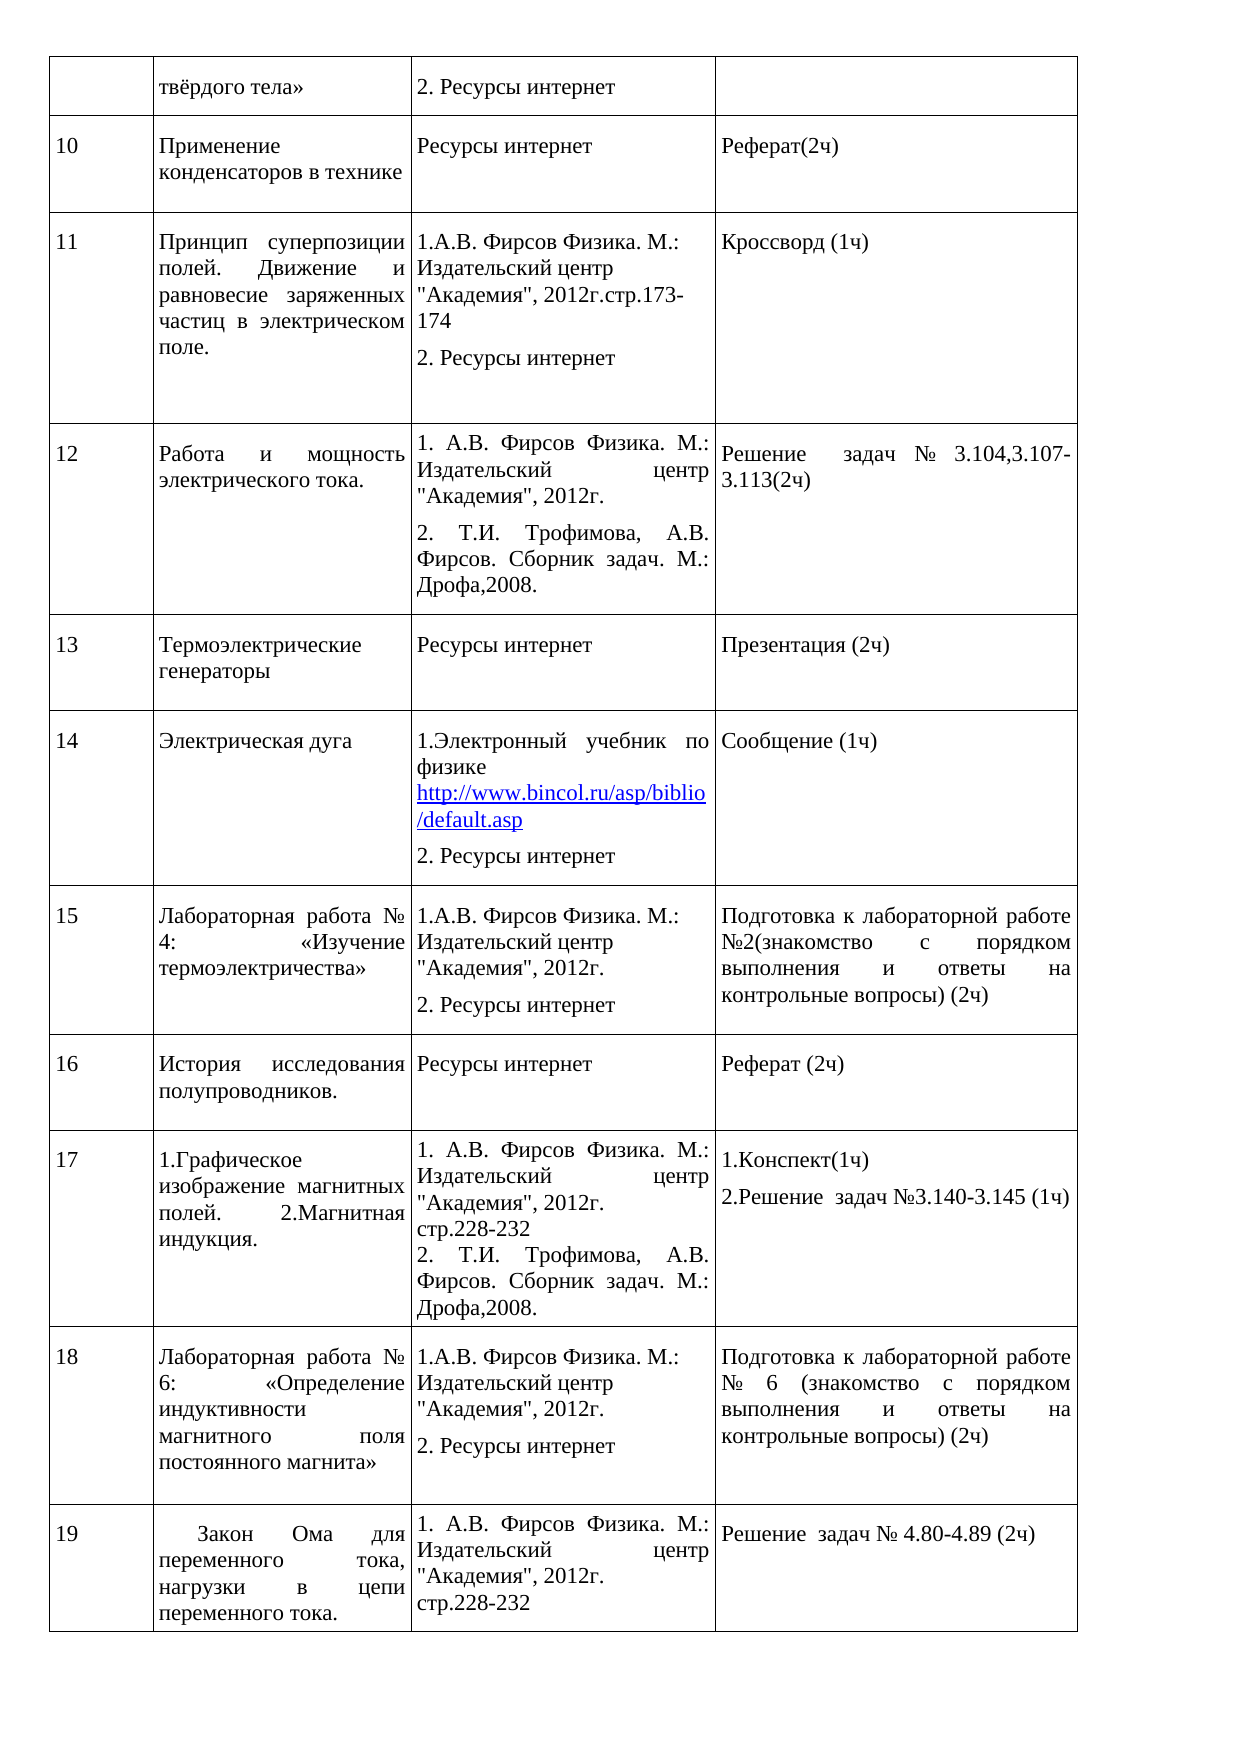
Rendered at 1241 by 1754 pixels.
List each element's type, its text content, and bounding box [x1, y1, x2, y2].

table_cell Ресурсы интернет [412, 1035, 715, 1129]
table_cell Решение задач № 3.104,3.107-3.113(2ч) [716, 424, 1077, 614]
table_cell Ресурсы интернет [412, 116, 715, 211]
table_cell 1.А.В. Фирсов Физика. М.: Издательский центр "Академия", 2012г. 2. Ресурсы интернет [412, 886, 715, 1034]
table_cell 16 [50, 1035, 153, 1129]
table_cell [412, 1505, 715, 1631]
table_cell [412, 57, 715, 115]
table_cell Принцип суперпозиции полей. Движение и равновесие заряженных частиц в электрическом поле. [154, 213, 411, 423]
table_cell Презентация (2ч) [716, 615, 1077, 710]
table_cell 10 [50, 116, 153, 211]
table_cell Лабораторная работа № 4: «Изучение термоэлектричества» [154, 886, 411, 1034]
table_cell 19 [50, 1505, 153, 1631]
table_cell 1.А.В. Фирсов Физика. М.: Издательский центр "Академия", 2012г.стр.173-174 2. Ресурсы интернет [412, 213, 715, 423]
table_cell 18 [50, 1327, 153, 1503]
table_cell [716, 57, 1077, 115]
table_cell Лабораторная работа № 6: «Определение индуктивности магнитного поля постоянного магнита» [154, 1327, 411, 1503]
table_cell 1.Графическое изображение магнитных полей. 2.Магнитная индукция. [154, 1131, 411, 1326]
table_cell 1.А.В. Фирсов Физика. М.: Издательский центр "Академия", 2012г. 2. Ресурсы интернет [412, 1327, 715, 1503]
table_cell Электрическая дуга [154, 711, 411, 885]
table_cell 11 [50, 213, 153, 423]
table_cell 15 [50, 886, 153, 1034]
table_cell Кроссворд (1ч) [716, 213, 1077, 423]
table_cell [154, 57, 411, 115]
table_cell 17 [50, 1131, 153, 1326]
table_cell 1. А.В. Фирсов Физика. М.: Издательский центр "Академия", 2012г. стр.228-232 2. Т.И. Трофимова, А.В. Фирсов. Сборник задач. М.: Дрофа,2008. [412, 1131, 715, 1326]
table_cell Ресурсы интернет [412, 615, 715, 710]
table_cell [154, 1505, 411, 1631]
table_cell Подготовка к лабораторной работе № 6 (знакомство с порядком выполнения и ответы на контрольные вопросы) (2ч) [716, 1327, 1077, 1503]
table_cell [716, 1505, 1077, 1631]
table_cell Применение конденсаторов в технике [154, 116, 411, 211]
table_cell Реферат(2ч) [716, 116, 1077, 211]
table_cell 13 [50, 615, 153, 710]
table_cell 14 [50, 711, 153, 885]
table_cell 1. А.В. Фирсов Физика. М.: Издательский центр "Академия", 2012г. 2. Т.И. Трофимова, А.В. Фирсов. Сборник задач. М.: Дрофа,2008. [412, 424, 715, 614]
table_cell Сообщение (1ч) [716, 711, 1077, 885]
table_cell История исследования полупроводников. [154, 1035, 411, 1129]
table_cell Реферат (2ч) [716, 1035, 1077, 1129]
table_cell 9 [50, 57, 153, 115]
table_cell Термоэлектрические генераторы [154, 615, 411, 710]
table_cell 12 [50, 424, 153, 614]
table_cell 1.Электронный учебник по физике http://www.bincol.ru/asp/biblio/default.asp 2. Ресурсы интернет [412, 711, 715, 885]
table_cell 1.Конспект(1ч) 2.Решение задач №3.140-3.145 (1ч) [716, 1131, 1077, 1326]
table_cell Работа и мощность электрического тока. [154, 424, 411, 614]
table_cell Подготовка к лабораторной работе №2(знакомство с порядком выполнения и ответы на контрольные вопросы) (2ч) [716, 886, 1077, 1034]
